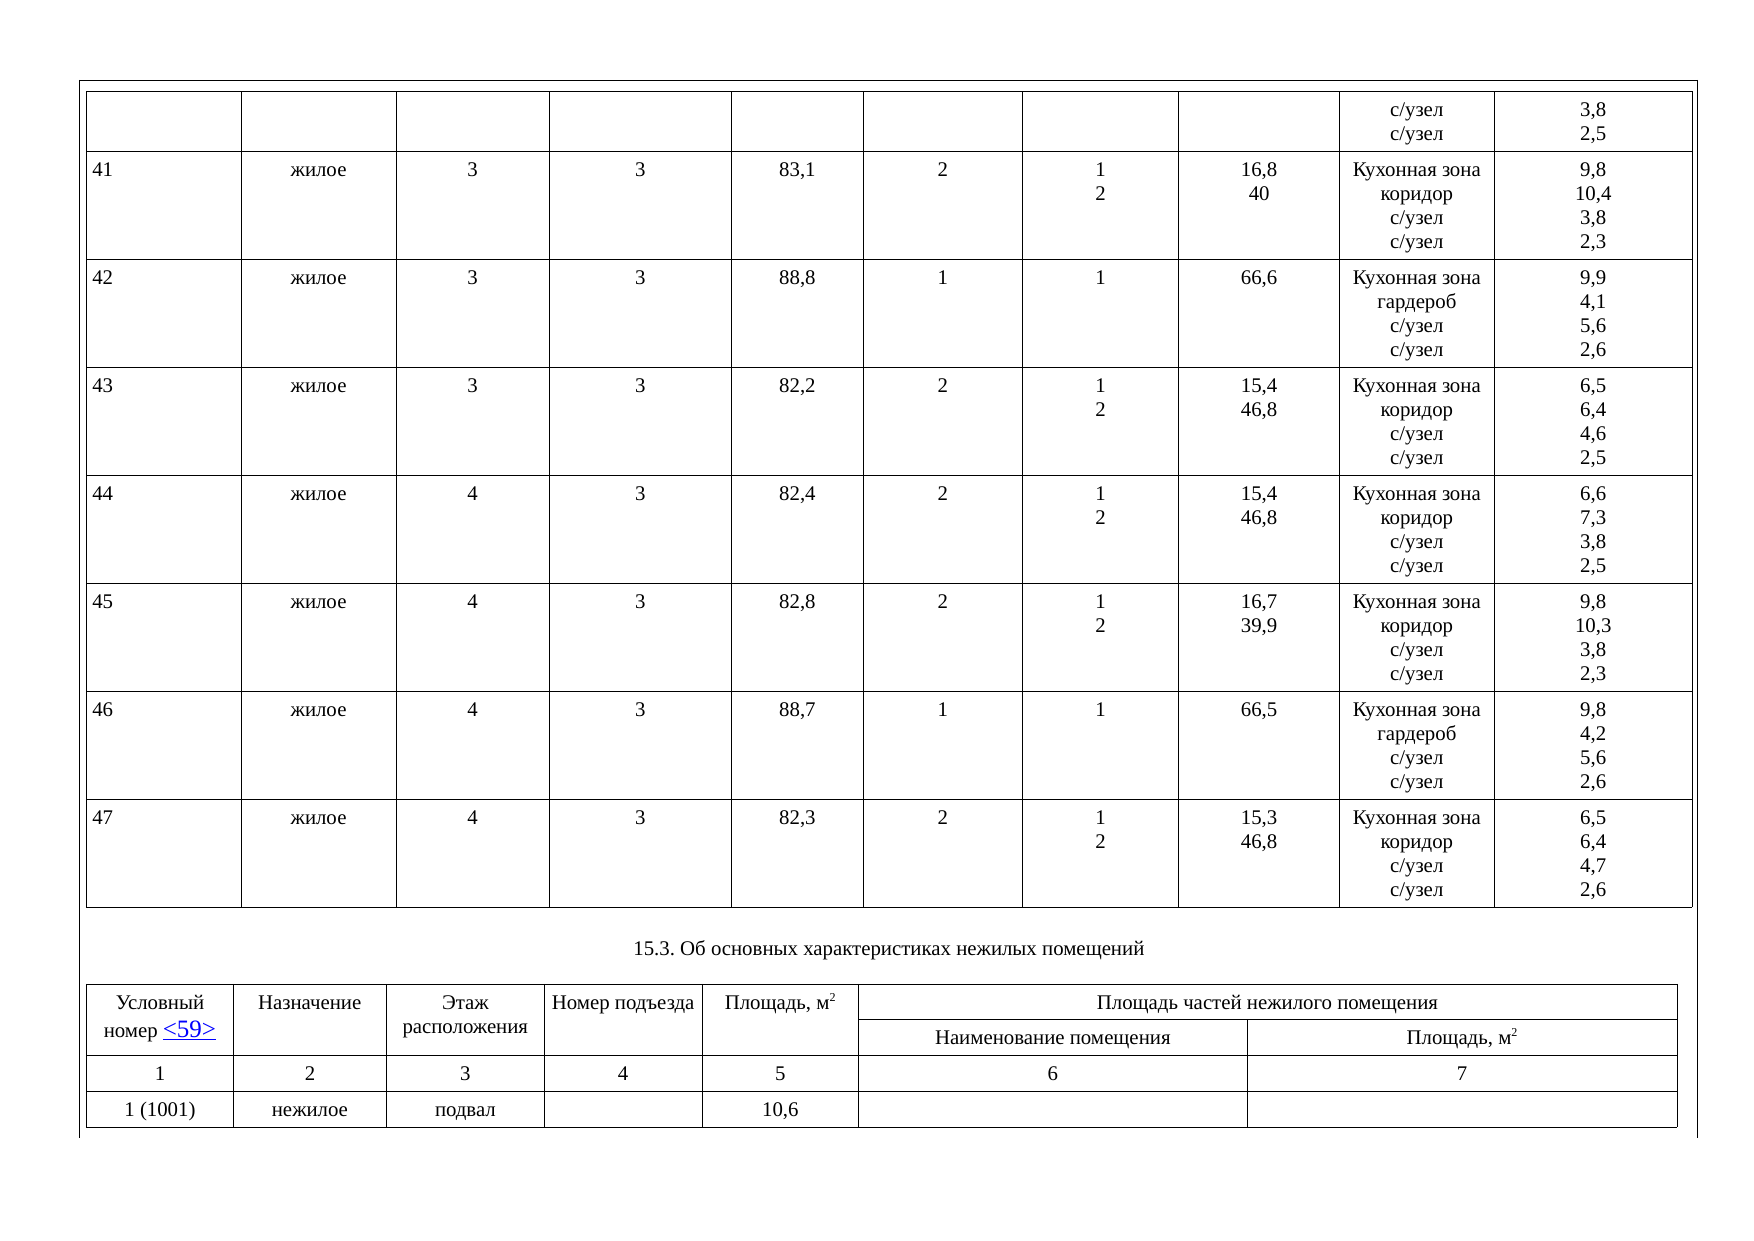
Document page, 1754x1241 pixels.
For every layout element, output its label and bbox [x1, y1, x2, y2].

table_cell [80, 81, 1697, 1137]
